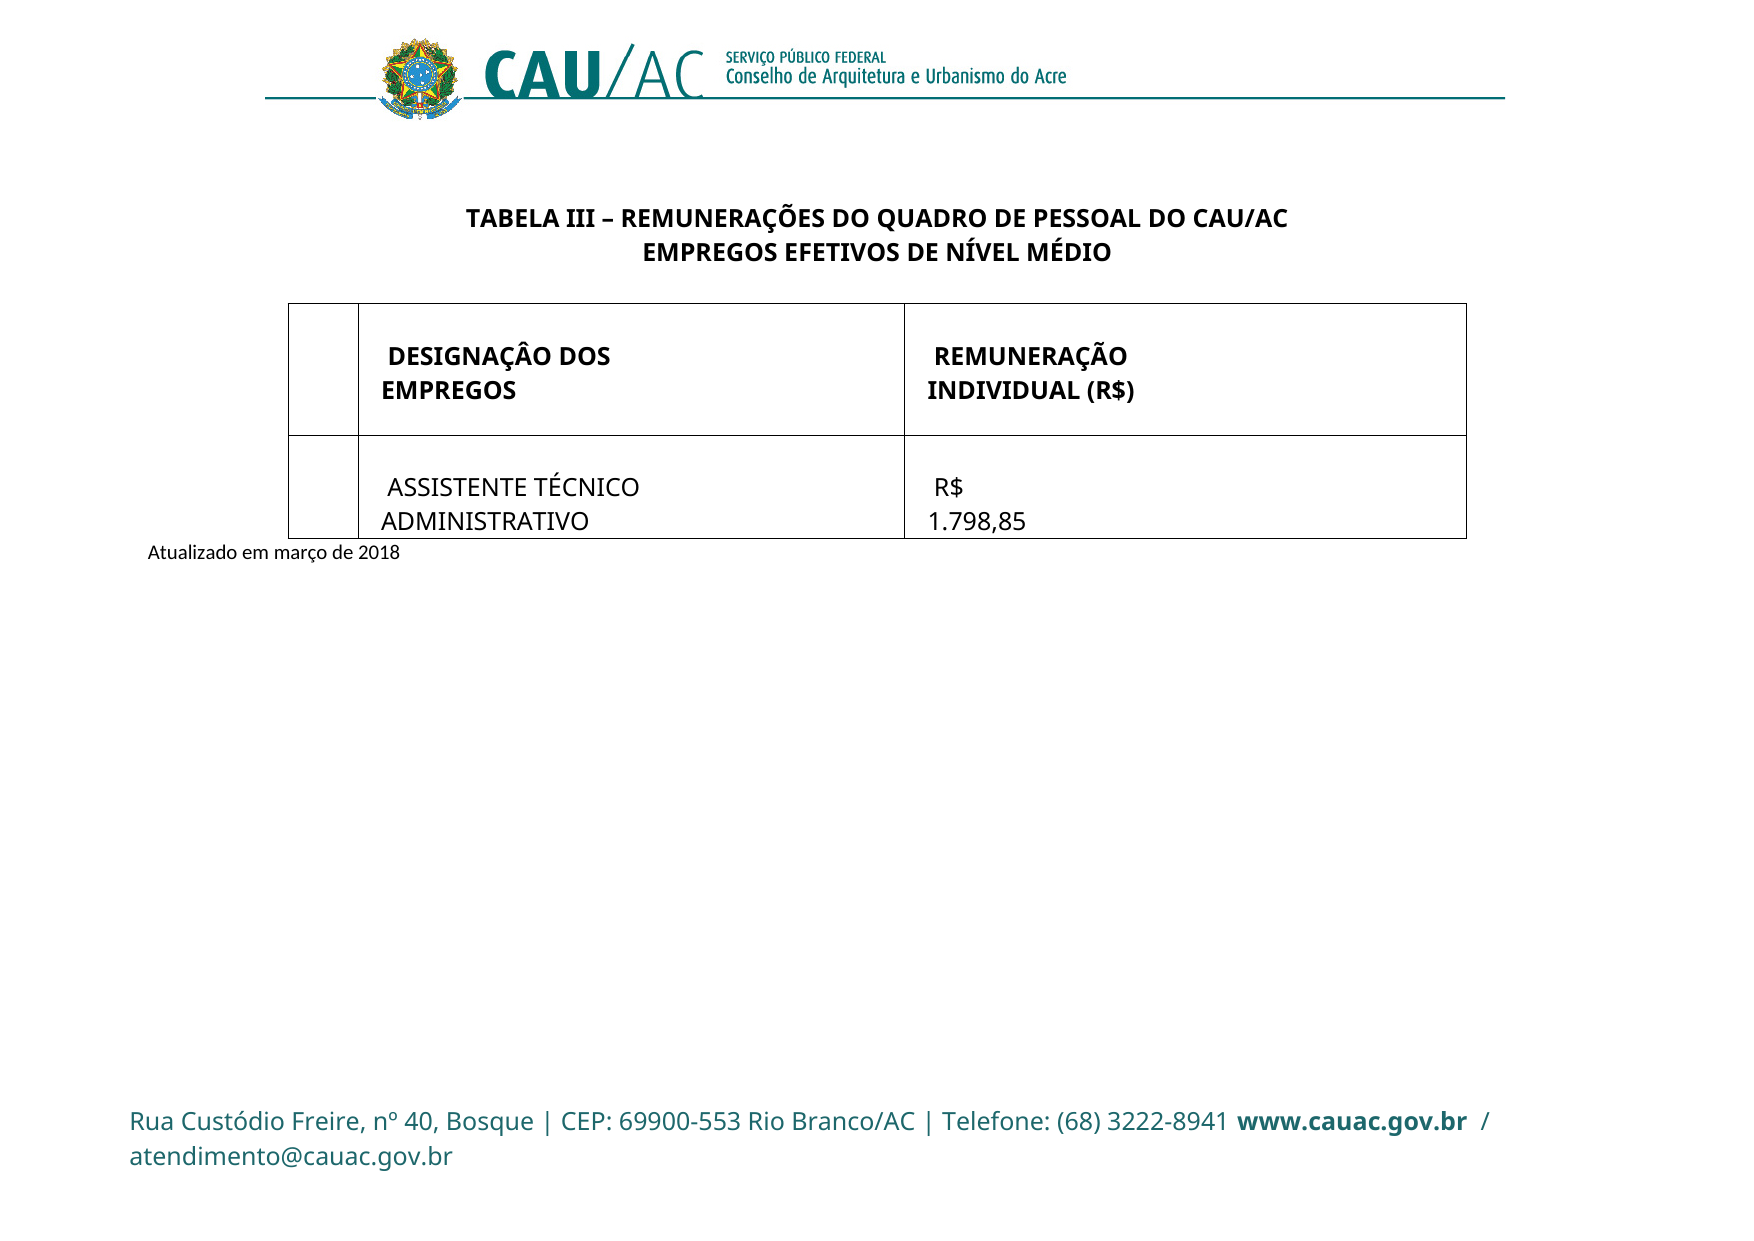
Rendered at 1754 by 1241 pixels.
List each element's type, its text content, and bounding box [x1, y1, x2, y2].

table_cell [905, 436, 1466, 538]
table_header [289, 304, 358, 434]
table_cell [289, 436, 358, 538]
table_header [905, 304, 1466, 434]
picture [265, 0, 1506, 151]
table_header [359, 304, 904, 434]
table_cell [359, 436, 904, 538]
text TABELA III – REMUNERAÇÕES DO QUADRO DE PESSOAL DO CAU/AC [148, 201, 1606, 235]
text Atualizado em março de 2018 [148, 539, 1606, 564]
text EMPREGOS EFETIVOS DE NÍVEL MÉDIO [148, 235, 1606, 269]
